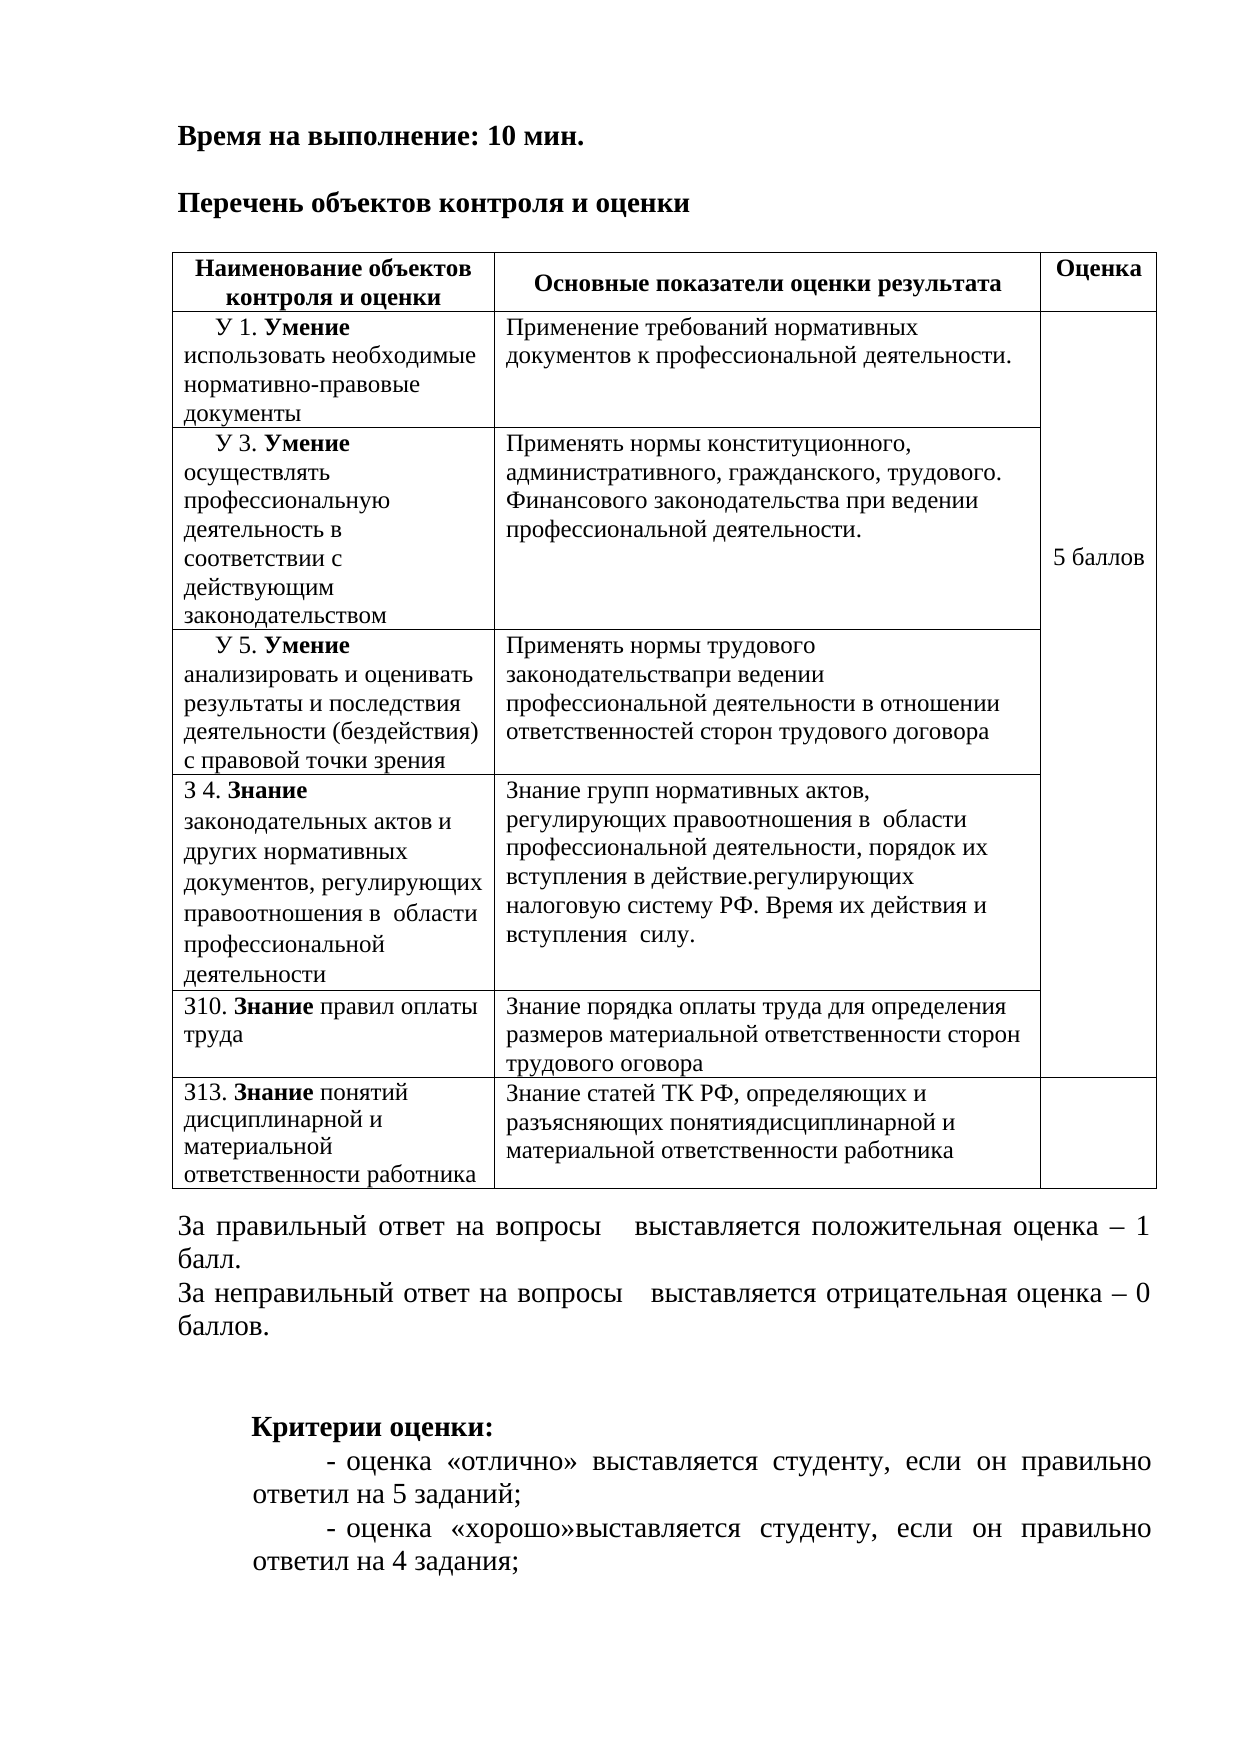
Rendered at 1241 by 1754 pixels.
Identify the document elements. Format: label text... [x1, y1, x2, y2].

table_cell З13. Знание понятий дисциплинарной и материальной ответственности работника [173, 1078, 494, 1188]
table_cell Знание статей ТК РФ, определяющих и разъясняющих понятиядисциплинарной и материальной ответственности работника [495, 1078, 1040, 1188]
table_cell Применение требований нормативных документов к профессиональной деятельности. [495, 312, 1040, 427]
list оценка «отлично» выставляется студенту, если он правильно ответил на 5 заданий; [252, 1443, 1152, 1510]
text За правильный ответ на вопросы выставляется положительная оценка – 1 балл. [177, 1208, 1152, 1275]
text За неправильный ответ на вопросы выставляется отрицательная оценка – 0 баллов. [177, 1275, 1152, 1342]
list Время на выполнение: 10 мин. [177, 118, 1152, 152]
table_cell [1041, 1078, 1156, 1188]
table_header Оценка [1041, 253, 1156, 311]
text Перечень объектов контроля и оценки [177, 185, 1152, 219]
text Критерии оценки: [177, 1409, 1152, 1443]
table_cell З 4. Знание законодательных актов и других нормативных документов, регулирующих правоотношения в области профессиональной деятельности [173, 775, 494, 990]
list оценка «хорошо»выставляется студенту, если он правильно ответил на 4 задания; [252, 1510, 1152, 1577]
table_header Наименование объектов контроля и оценки [173, 253, 494, 311]
table_cell У 1. Умение использовать необходимые нормативно-правовые документы [173, 312, 494, 427]
table_cell Знание групп нормативных актов, регулирующих правоотношения в области профессиональной деятельности, порядок их вступления в действие.регулирующих налоговую систему РФ. Время их действия и вступления силу. [495, 775, 1040, 990]
table_cell Применять нормы конституционного, административного, гражданского, трудового. Финансового законодательства при ведении профессиональной деятельности. [495, 428, 1040, 629]
table_cell У 5. Умение анализировать и оценивать результаты и последствия деятельности (бездействия) с правовой точки зрения [173, 630, 494, 774]
table_header Основные показатели оценки результата [495, 253, 1040, 311]
table_cell Знание порядка оплаты труда для определения размеров материальной ответственности сторон трудового оговора [495, 991, 1040, 1077]
table_cell 5 баллов [1041, 312, 1156, 1077]
table_cell З10. Знание правил оплаты труда [173, 991, 494, 1077]
table_cell Применять нормы трудового законодательствапри ведении профессиональной деятельности в отношении ответственностей сторон трудового договора [495, 630, 1040, 774]
table_cell У 3. Умение осуществлять профессиональную деятельность в соответствии с действующим законодательством [173, 428, 494, 629]
